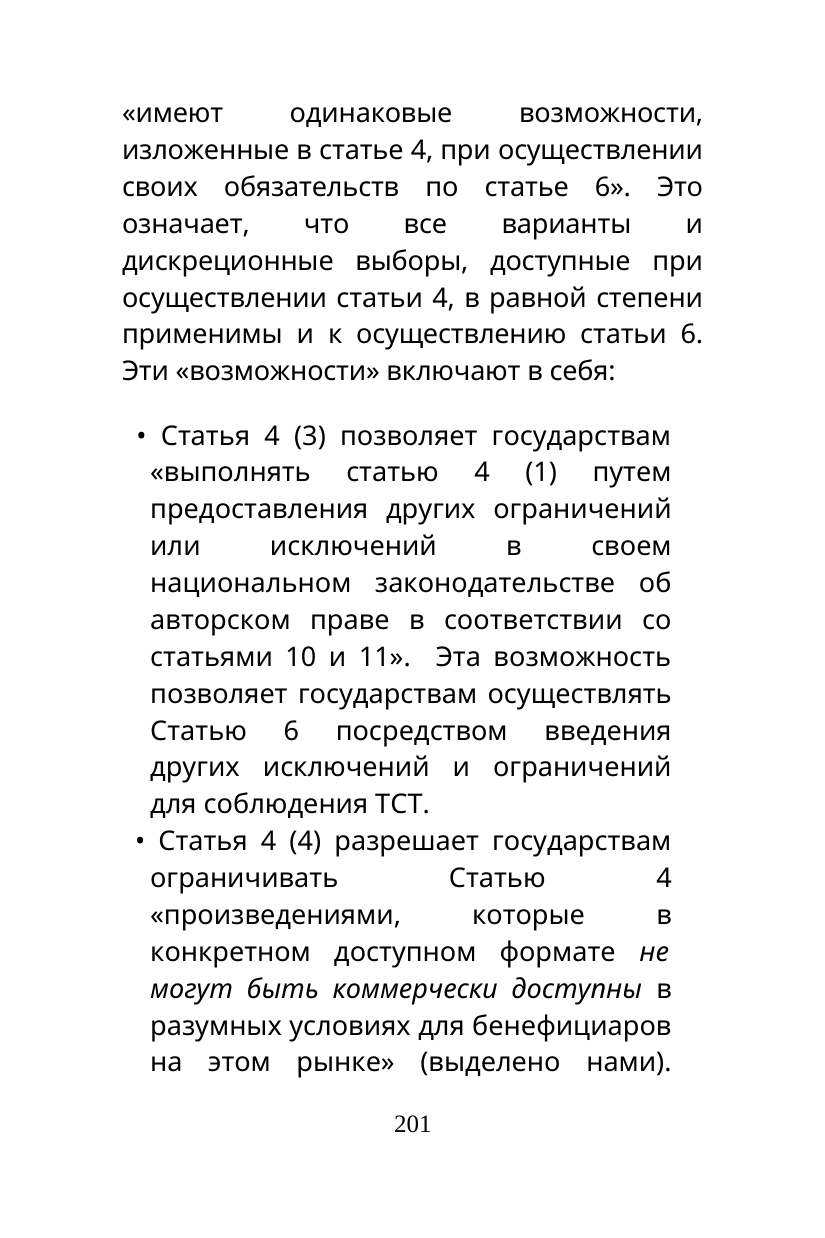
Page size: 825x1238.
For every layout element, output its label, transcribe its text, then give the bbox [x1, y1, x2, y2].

list • Статья 4 (3) позволяет государствам «выполнять статью 4 (1) путем предоставления других ограничений или исключений в своем национальном законодательстве об авторском праве в соответствии со статьями 10 и 11». Эта возможность позволяет государствам осуществлять Статью 6 посредством введения других исключений и ограничений для соблюдения ТСТ. [122, 416, 672, 822]
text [122, 94, 703, 389]
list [122, 822, 672, 1080]
